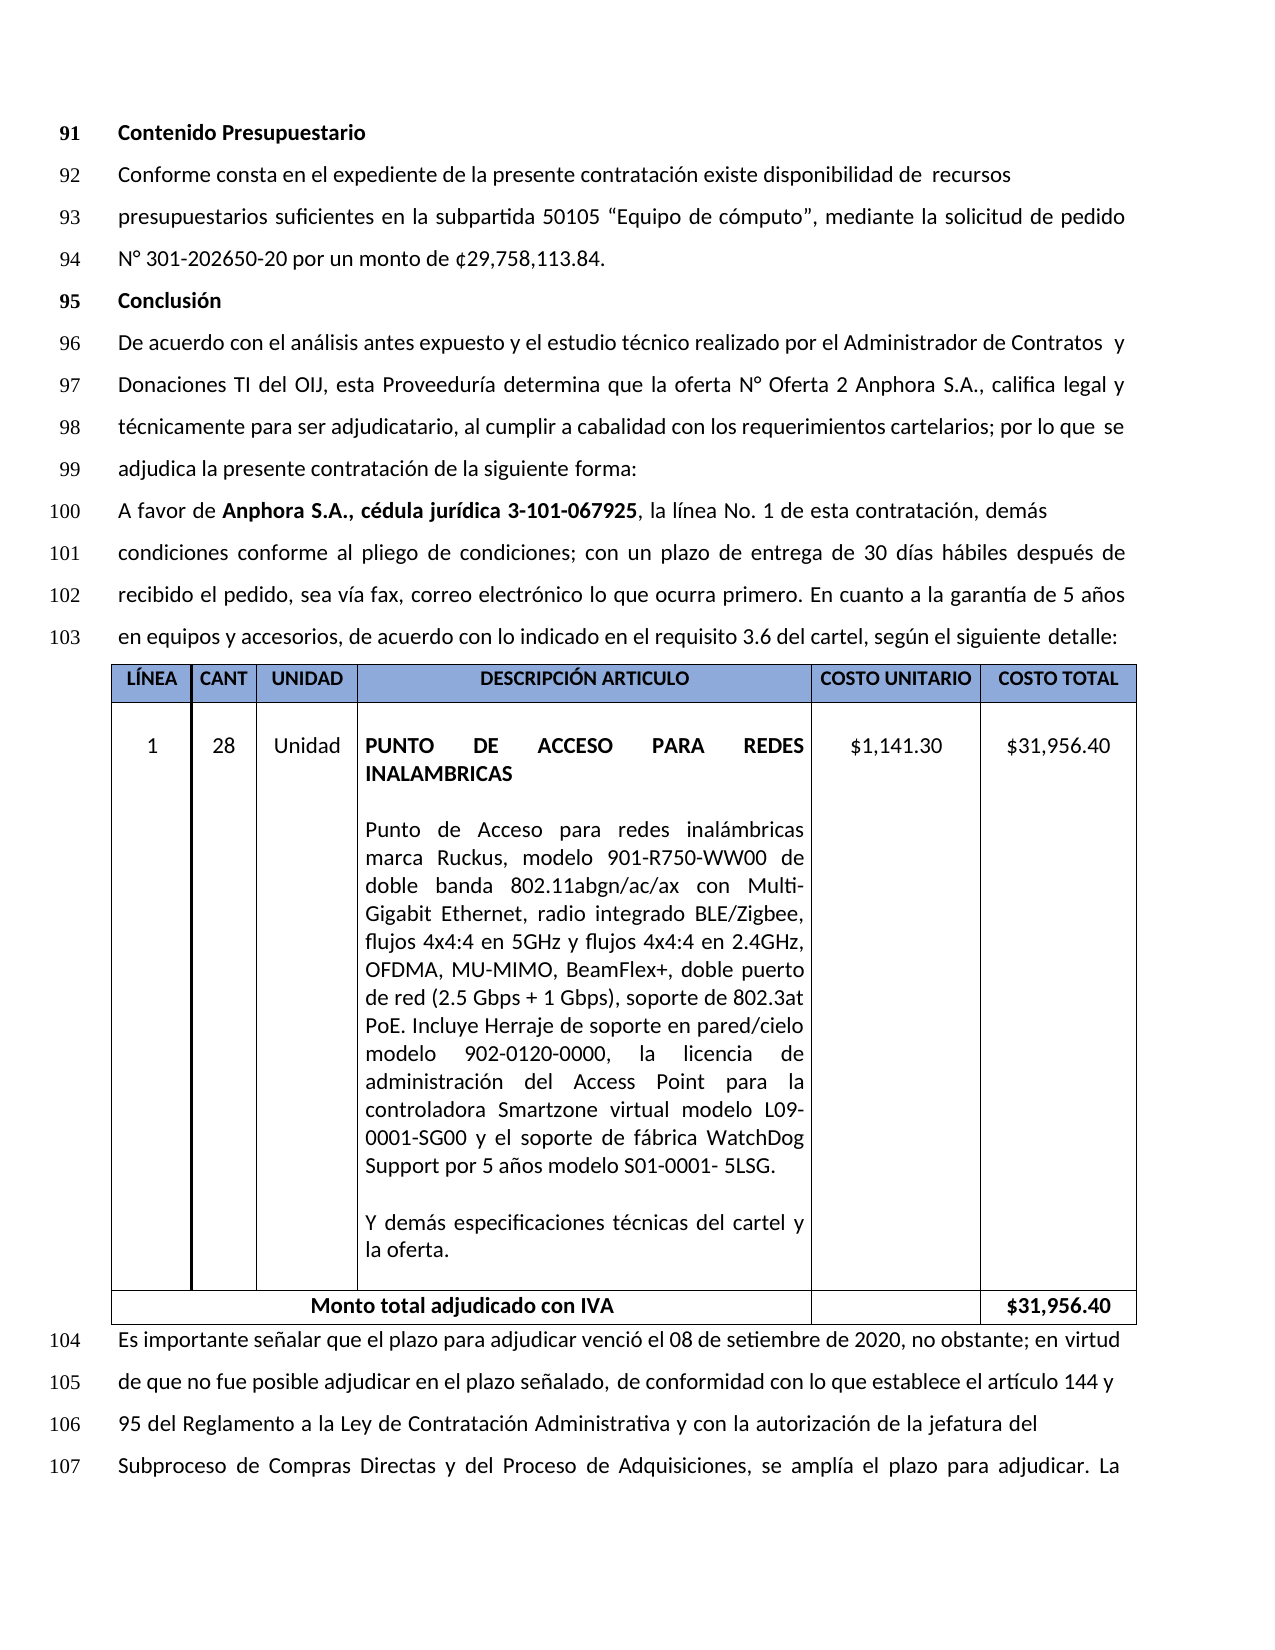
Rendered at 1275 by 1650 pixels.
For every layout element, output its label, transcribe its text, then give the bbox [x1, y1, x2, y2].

subtitle Contenido Presupuestario [59, 118, 1148, 146]
list Donaciones TI del OIJ, esta Proveeduría determina que la oferta N° Oferta 2 Anphora S.A., califica legal y [59, 370, 1148, 398]
list Conforme consta en el expediente de la presente contratación existe disponibilidad de recursos [59, 160, 1148, 188]
table_cell [812, 1291, 980, 1324]
table_header LÍNEA [112, 665, 190, 702]
list de que no fue posible adjudicar en el plazo señalado, de conformidad con lo que establece el artículo 144 y [49, 1367, 1148, 1395]
list adjudica la presente contratación de la siguiente forma: [59, 454, 1148, 482]
table_cell Unidad [257, 703, 357, 1290]
table_header COSTO UNITARIO [812, 665, 980, 702]
list recibido el pedido, sea vía fax, correo electrónico lo que ocurra primero. En cuanto a la garantía de 5 años [49, 580, 1148, 608]
table_cell 1 [112, 703, 190, 1290]
list Es importante señalar que el plazo para adjudicar venció el 08 de setiembre de 2020, no obstante; en virtud [49, 1325, 1148, 1353]
table_cell 28 [193, 703, 256, 1290]
list De acuerdo con el análisis antes expuesto y el estudio técnico realizado por el Administrador de Contratos y [59, 328, 1148, 356]
table_cell $31,956.40 [981, 703, 1136, 1290]
list condiciones conforme al pliego de condiciones; con un plazo de entrega de 30 días hábiles después de [49, 538, 1148, 566]
list técnicamente para ser adjudicatario, al cumplir a cabalidad con los requerimientos cartelarios; por lo que se [59, 412, 1148, 440]
list Subproceso de Compras Directas y del Proceso de Adquisiciones, se amplía el plazo para adjudicar. La [49, 1451, 1148, 1479]
text 94 N° 301-202650-20 por un monto de ¢29,758,113.84. [59, 244, 1148, 272]
list 95 del Reglamento a la Ley de Contratación Administrativa y con la autorización de la jefatura del [49, 1409, 1148, 1437]
list presupuestarios suficientes en la subpartida 50105 “Equipo de cómputo”, mediante la solicitud de pedido [59, 202, 1148, 230]
subtitle Conclusión [59, 286, 1148, 314]
table_cell $31,956.40 [981, 1291, 1136, 1324]
list A favor de Anphora S.A., cédula jurídica 3-101-067925, la línea No. 1 de esta contratación, demás [49, 496, 1148, 524]
table_header UNIDAD [257, 665, 357, 702]
table_cell $1,141.30 [812, 703, 980, 1290]
table_header COSTO TOTAL [981, 665, 1136, 702]
list en equipos y accesorios, de acuerdo con lo indicado en el requisito 3.6 del cartel, según el siguiente detalle: [49, 622, 1148, 650]
table_cell Monto total adjudicado con IVA [112, 1291, 811, 1324]
table_header CANT [193, 665, 256, 702]
table_header DESCRIPCIÓN ARTICULO [358, 665, 811, 702]
table_cell PUNTO DE ACCESO PARA REDES INALAMBRICAS Punto de Acceso para redes inalámbricas marca Ruckus, modelo 901-R750-WW00 de doble banda 802.11abgn/ac/ax con Multi- Gigabit Ethernet, radio integrado BLE/Zigbee, flujos 4x4:4 en 5GHz y flujos 4x4:4 en 2.4GHz, OFDMA, MU-MIMO, BeamFlex+, doble puerto de red (2.5 Gbps + 1 Gbps), soporte de 802.3at PoE. Incluye Herraje de soporte en pared/cielo modelo 902-0120-0000, la licencia de administración del Access Point para la controladora Smartzone virtual modelo L09- 0001-SG00 y el soporte de fábrica WatchDog Support por 5 años modelo S01-0001- 5LSG. Y demás especificaciones técnicas del cartel y la oferta. [358, 703, 811, 1290]
